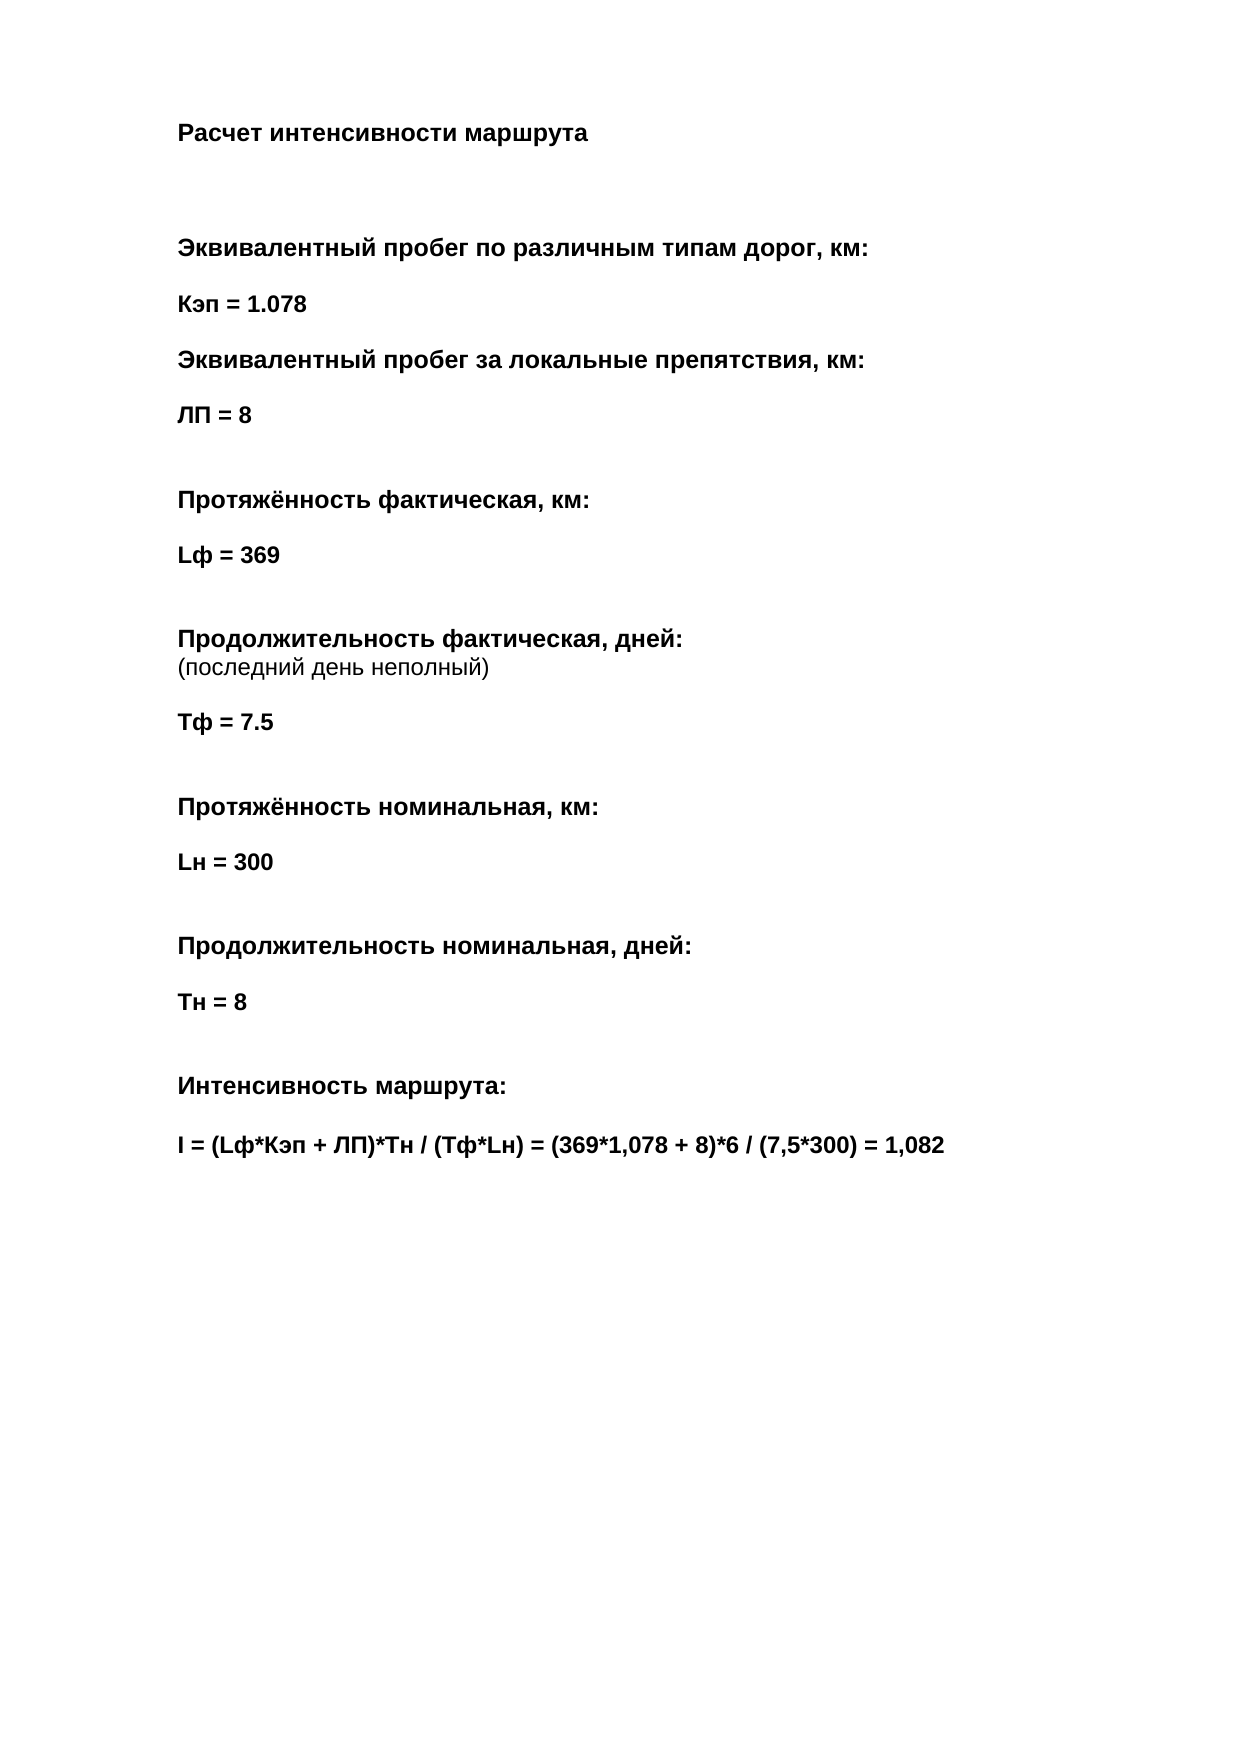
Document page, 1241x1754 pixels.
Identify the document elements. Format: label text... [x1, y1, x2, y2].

text Продолжительность фактическая, дней: [177, 624, 1152, 653]
text ЛП = 8 [177, 374, 1152, 485]
text Эквивалентный пробег по различным типам дорог, км: [177, 233, 1152, 262]
text Интенсивность маршрута: [177, 1071, 1152, 1099]
text I = (Lф*Кэп + ЛП)*Tн / (Tф*Lн) = (369*1,078 + 8)*6 / (7,5*300) = 1,082 [177, 1099, 1152, 1159]
text Lф = 369 [177, 513, 1152, 624]
text Lн = 300 [177, 820, 1152, 931]
text Расчет интенсивности маршрута [177, 118, 1152, 147]
text Кэп = 1.078 [177, 262, 1152, 345]
text (последний день неполный) Тф = 7.5 [177, 653, 1152, 791]
text Эквивалентный пробег за локальные препятствия, км: [177, 345, 1152, 374]
text Продолжительность номинальная, дней: [177, 931, 1152, 960]
text Тн = 8 [177, 960, 1152, 1071]
text Протяжённость номинальная, км: [177, 791, 1152, 820]
text Протяжённость фактическая, км: [177, 485, 1152, 513]
